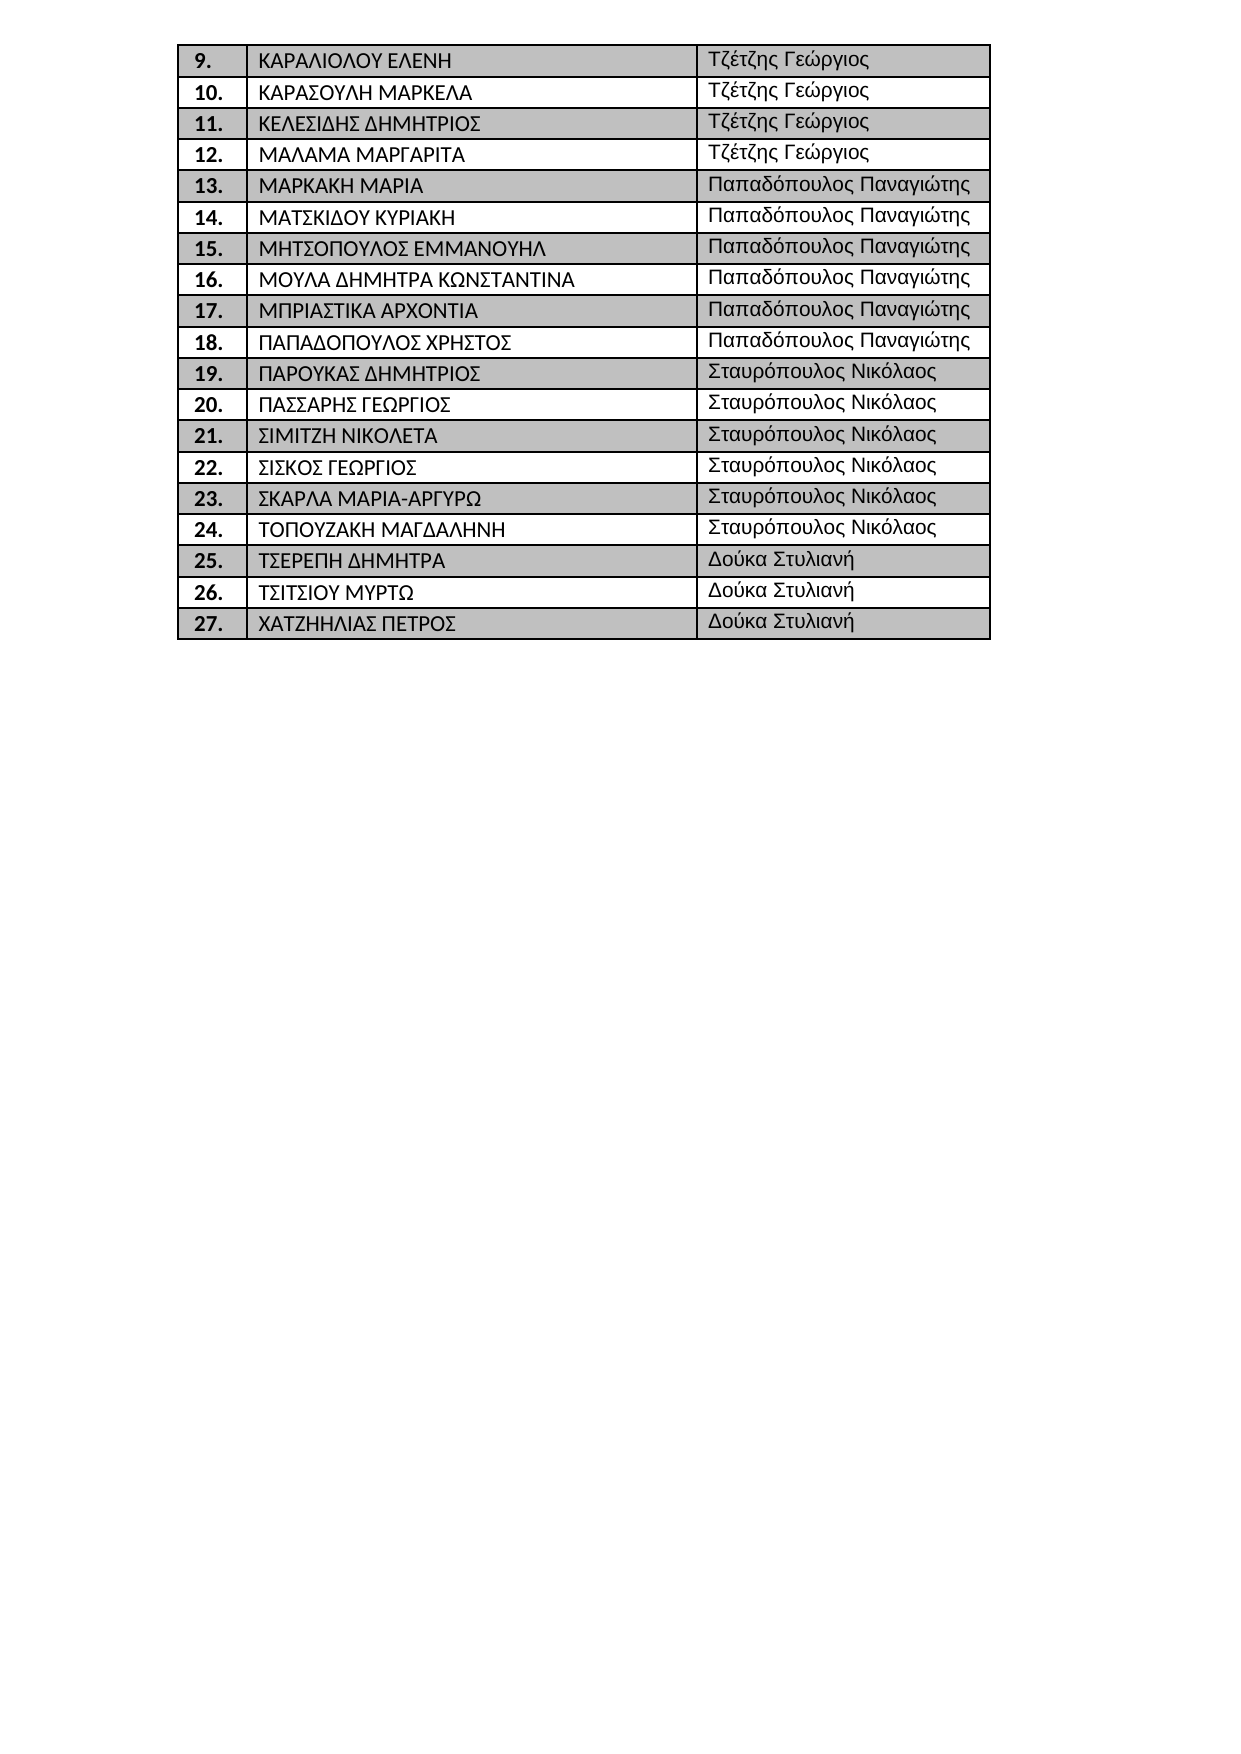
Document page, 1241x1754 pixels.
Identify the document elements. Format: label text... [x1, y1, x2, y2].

table_cell Δούκα Στυλιανή [698, 578, 989, 607]
table_cell Σταυρόπουλος Νικόλαος [698, 390, 989, 419]
table_cell [179, 390, 246, 419]
table_cell [179, 46, 246, 76]
table_cell Παπαδόπουλος Παναγιώτης [698, 203, 989, 232]
table_cell [179, 140, 246, 169]
table_cell [179, 109, 246, 138]
table_cell ΚΑΡΑΣΟΥΛΗ ΜΑΡΚΕΛΑ [248, 78, 696, 107]
table_cell Παπαδόπουλος Παναγιώτης [698, 296, 989, 326]
table_cell ΣΙΣΚΟΣ ΓΕΩΡΓΙΟΣ [248, 453, 696, 482]
table_cell Τζέτζης Γεώργιος [698, 78, 989, 107]
table_cell [179, 265, 246, 294]
table_cell ΣΚΑΡΛΑ ΜΑΡΙΑ-ΑΡΓΥΡΩ [248, 484, 696, 513]
table_cell Σταυρόπουλος Νικόλαος [698, 484, 989, 513]
table_cell ΜΑΡΚΑΚΗ ΜΑΡΙΑ [248, 171, 696, 201]
table_cell ΠΑΡΟΥΚΑΣ ΔΗΜΗΤΡΙΟΣ [248, 359, 696, 388]
table_cell ΚΑΡΑΛΙΟΛΟΥ ΕΛΕΝΗ [248, 46, 696, 76]
table_cell Δούκα Στυλιανή [698, 609, 989, 638]
table_cell ΤΣΕΡΕΠΗ ΔΗΜΗΤΡΑ [248, 546, 696, 576]
table_cell [179, 359, 246, 388]
table_cell ΣΙΜΙΤΖΗ ΝΙΚΟΛΕΤΑ [248, 421, 696, 451]
table_cell ΜΟΥΛΑ ΔΗΜΗΤΡΑ ΚΩΝΣΤΑΝΤΙΝΑ [248, 265, 696, 294]
table_cell Παπαδόπουλος Παναγιώτης [698, 171, 989, 201]
table_cell [179, 203, 246, 232]
table_cell ΤΟΠΟΥΖΑΚΗ ΜΑΓΔΑΛΗΝΗ [248, 515, 696, 544]
table_cell Σταυρόπουλος Νικόλαος [698, 453, 989, 482]
table_cell Δούκα Στυλιανή [698, 546, 989, 576]
table_cell Τζέτζης Γεώργιος [698, 109, 989, 138]
table_cell [179, 328, 246, 357]
table_cell [179, 578, 246, 607]
table_cell Τζέτζης Γεώργιος [698, 140, 989, 169]
table_cell ΚΕΛΕΣΙΔΗΣ ΔΗΜΗΤΡΙΟΣ [248, 109, 696, 138]
table_cell Παπαδόπουλος Παναγιώτης [698, 328, 989, 357]
table_cell [179, 515, 246, 544]
table_cell Παπαδόπουλος Παναγιώτης [698, 265, 989, 294]
table_cell ΜΗΤΣΟΠΟΥΛΟΣ ΕΜΜΑΝΟΥΗΛ [248, 234, 696, 263]
table_cell ΠΑΠΑΔΟΠΟΥΛΟΣ ΧΡΗΣΤΟΣ [248, 328, 696, 357]
table_cell ΤΣΙΤΣΙΟΥ ΜΥΡΤΩ [248, 578, 696, 607]
table_cell ΜΑΤΣΚΙΔΟΥ ΚΥΡΙΑΚΗ [248, 203, 696, 232]
table_cell [179, 546, 246, 576]
table_cell Σταυρόπουλος Νικόλαος [698, 421, 989, 451]
table_cell [179, 296, 246, 326]
table_cell [179, 453, 246, 482]
table_cell [179, 78, 246, 107]
table_cell [179, 234, 246, 263]
table_cell ΧΑΤΖΗΗΛΙΑΣ ΠΕΤΡΟΣ [248, 609, 696, 638]
table_cell ΜΠΡΙΑΣΤΙΚΑ ΑΡΧΟΝΤΙΑ [248, 296, 696, 326]
table_cell [179, 484, 246, 513]
table_cell ΠΑΣΣΑΡΗΣ ΓΕΩΡΓΙΟΣ [248, 390, 696, 419]
table_cell Σταυρόπουλος Νικόλαος [698, 359, 989, 388]
table_cell Παπαδόπουλος Παναγιώτης [698, 234, 989, 263]
table_cell [179, 421, 246, 451]
table_cell ΜΑΛΑΜΑ ΜΑΡΓΑΡΙΤΑ [248, 140, 696, 169]
table_cell [179, 171, 246, 201]
table_cell Τζέτζης Γεώργιος [698, 46, 989, 76]
table_cell Σταυρόπουλος Νικόλαος [698, 515, 989, 544]
table_cell [179, 609, 246, 638]
